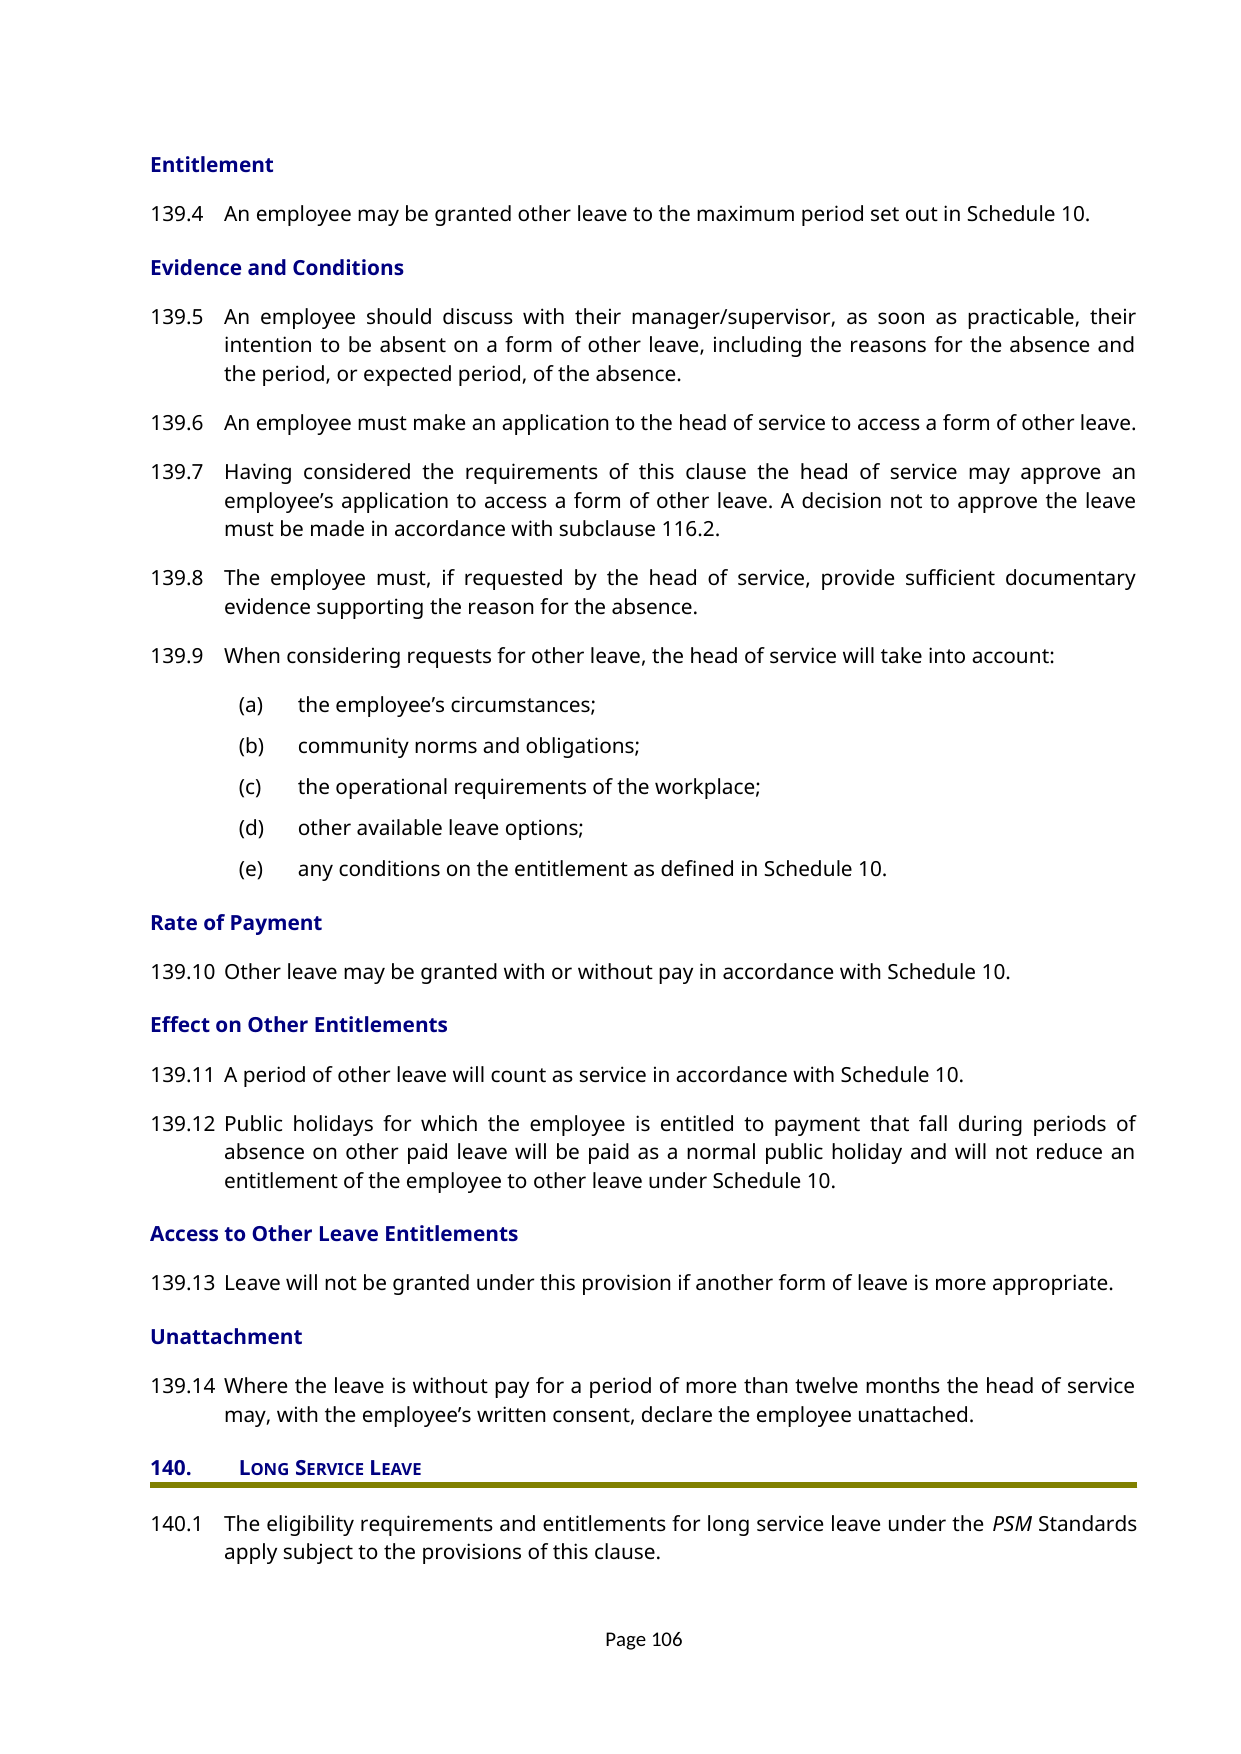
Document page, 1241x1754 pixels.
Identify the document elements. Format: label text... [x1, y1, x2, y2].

text A period of other leave will count as service in accordance with Schedule 10. [150, 1060, 1137, 1088]
subtitle Access to Other Leave Entitlements [150, 1219, 1137, 1248]
subtitle Long Service Leave [150, 1453, 1137, 1482]
text Other leave may be granted with or without pay in accordance with Schedule 10. [150, 957, 1137, 985]
text When considering requests for other leave, the head of service will take into account: [150, 641, 1137, 670]
subtitle Entitlement [150, 150, 1137, 178]
list any conditions on the entitlement as defined in Schedule 10. [239, 854, 1137, 883]
list community norms and obligations; [239, 731, 1137, 760]
list the operational requirements of the workplace; [239, 772, 1137, 801]
text An employee must make an application to the head of service to access a form of other leave. [150, 408, 1137, 437]
subtitle Effect on Other Entitlements [150, 1010, 1137, 1039]
text An employee should discuss with their manager/supervisor, as soon as practicable, their intention to be absent on a form of other leave, including the reasons for the absence and the period, or expected period, of the absence. [150, 302, 1137, 387]
text The eligibility requirements and entitlements for long service leave under the PSM Standards apply subject to the provisions of this clause. [150, 1509, 1137, 1566]
text Public holidays for which the employee is entitled to payment that fall during periods of absence on other paid leave will be paid as a normal public holiday and will not reduce an entitlement of the employee to other leave under Schedule 10. [150, 1109, 1137, 1194]
text Leave will not be granted under this provision if another form of leave is more appropriate. [150, 1268, 1137, 1297]
text Where the leave is without pay for a period of more than twelve months the head of service may, with the employee’s written consent, declare the employee unattached. [150, 1371, 1137, 1428]
subtitle Evidence and Conditions [150, 253, 1137, 281]
text The employee must, if requested by the head of service, provide sufficient documentary evidence supporting the reason for the absence. [150, 563, 1137, 620]
list other available leave options; [239, 813, 1137, 842]
subtitle Unattachment [150, 1322, 1137, 1350]
text Having considered the requirements of this clause the head of service may approve an employee’s application to access a form of other leave. A decision not to approve the leave must be made in accordance with subclause 116.2. [150, 457, 1137, 543]
text An employee may be granted other leave to the maximum period set out in Schedule 10. [150, 199, 1137, 228]
subtitle Rate of Payment [150, 908, 1137, 936]
list the employee’s circumstances; [239, 691, 1137, 719]
